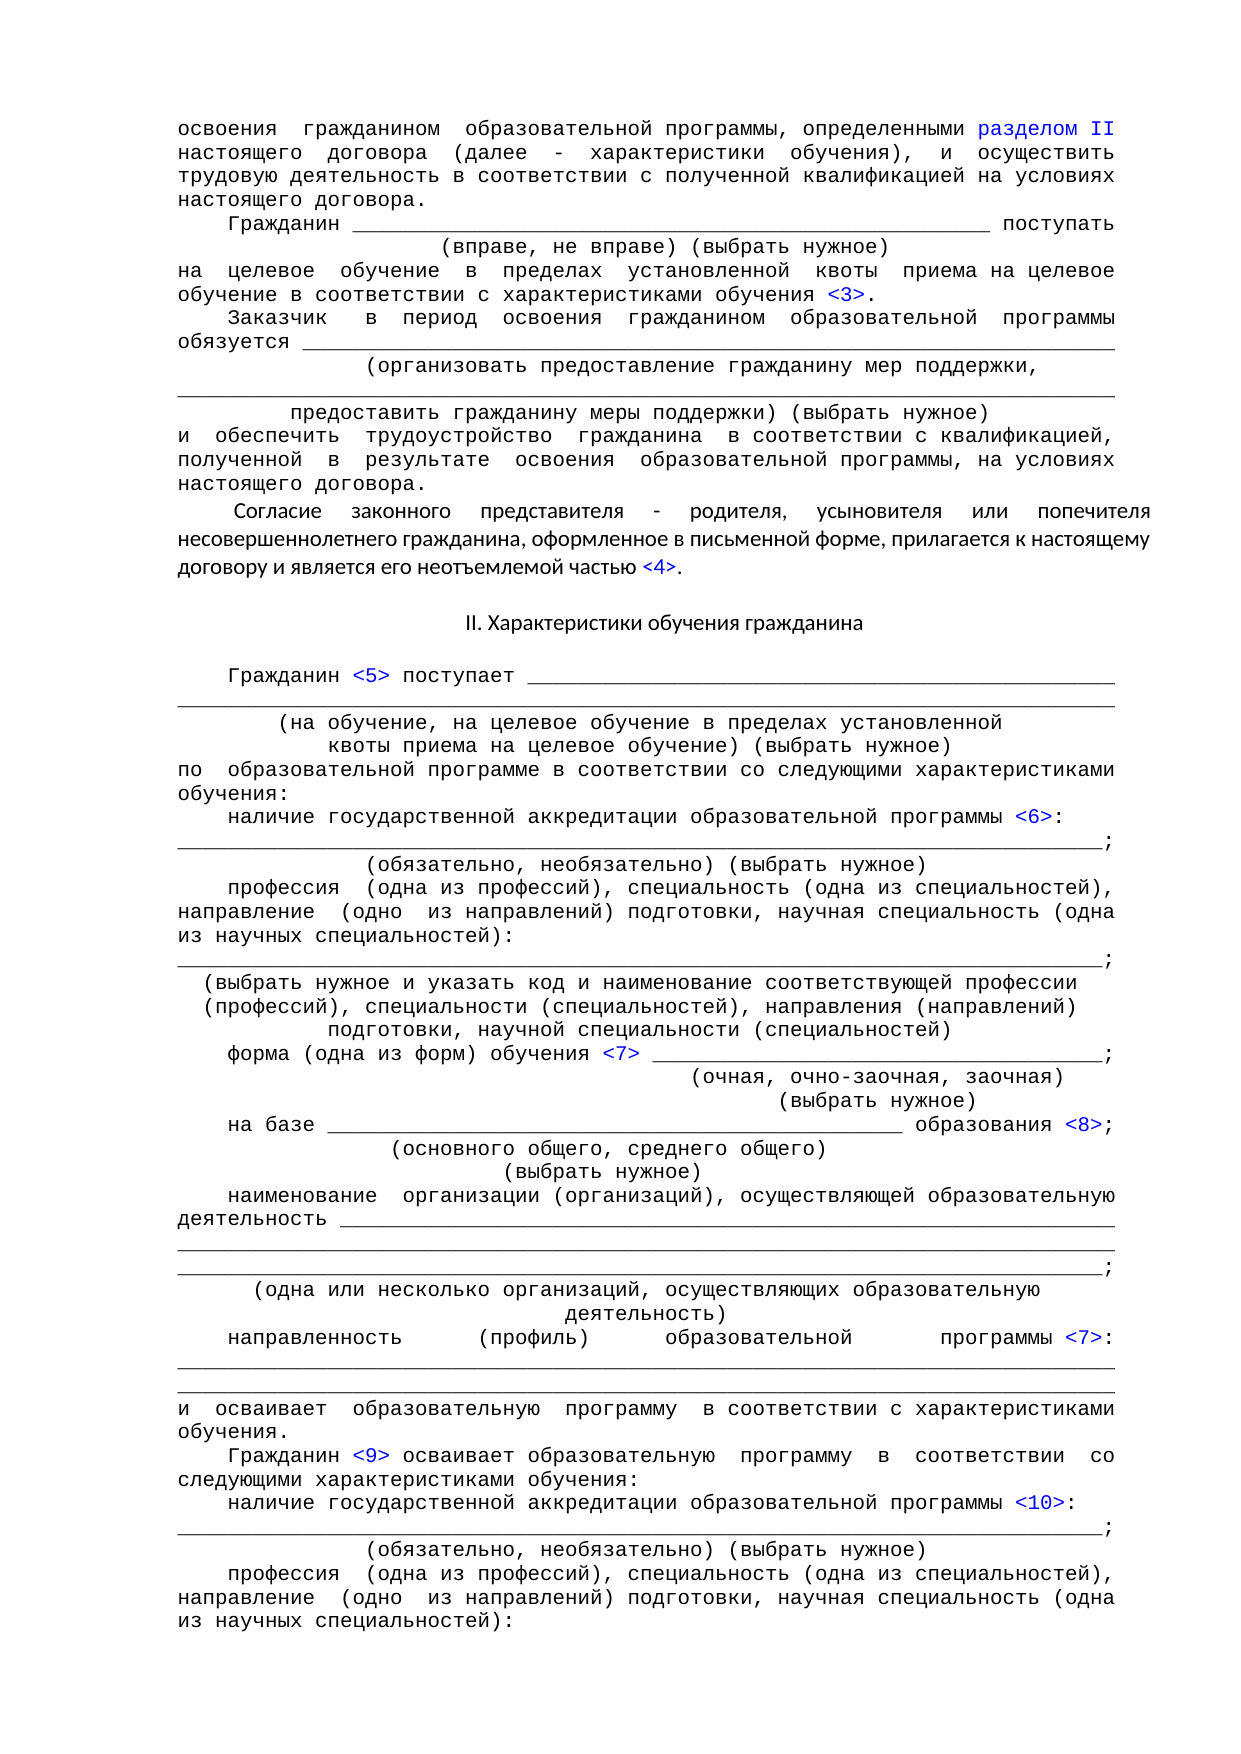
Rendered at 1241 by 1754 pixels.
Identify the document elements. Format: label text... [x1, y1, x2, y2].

text ___________________________________________________________________________ [177, 1350, 1152, 1374]
text (выбрать нужное и указать код и наименование соответствующей профессии [177, 972, 1152, 996]
text настоящего договора (далее - характеристики обучения), и осуществить [177, 142, 1152, 165]
text полученной в результате освоения образовательной программы, на условиях [177, 449, 1152, 473]
text из научных специальностей): [177, 1610, 1152, 1634]
text (одна или несколько организаций, осуществляющих образовательную [177, 1279, 1152, 1303]
text наличие государственной аккредитации образовательной программы <10>: [177, 1492, 1152, 1516]
text из научных специальностей): [177, 925, 1152, 948]
text (вправе, не вправе) (выбрать нужное) [177, 236, 1152, 260]
text ___________________________________________________________________________ [177, 1374, 1152, 1398]
text (основного общего, среднего общего) [177, 1137, 1152, 1161]
text Гражданин ___________________________________________________ поступать [177, 213, 1152, 236]
text (обязательно, необязательно) (выбрать нужное) [177, 1539, 1152, 1563]
text направление (одно из направлений) подготовки, научная специальность (одна [177, 901, 1152, 925]
text освоения гражданином образовательной программы, определенными разделом II [177, 118, 1152, 142]
text и осваивает образовательную программу в соответствии с характеристиками [177, 1398, 1152, 1421]
text ___________________________________________________________________________ [177, 688, 1152, 712]
text предоставить гражданину меры поддержки) (выбрать нужное) [177, 402, 1152, 426]
text ___________________________________________________________________________ [177, 378, 1152, 402]
text обязуется _________________________________________________________________ [177, 331, 1152, 354]
text профессия (одна из профессий), специальность (одна из специальностей), [177, 1563, 1152, 1587]
text обучения: [177, 783, 1152, 806]
text настоящего договора. [177, 473, 1152, 496]
text (выбрать нужное) [177, 1161, 1152, 1185]
text деятельность ______________________________________________________________ [177, 1208, 1152, 1232]
text (организовать предоставление гражданину мер поддержки, [177, 354, 1152, 378]
text __________________________________________________________________________; [177, 1516, 1152, 1539]
text Гражданин <5> поступает _______________________________________________ [177, 664, 1152, 688]
text (на обучение, на целевое обучение в пределах установленной [177, 712, 1152, 736]
text на базе ______________________________________________ образования <8>; [177, 1114, 1152, 1137]
text наименование организации (организаций), осуществляющей образовательную [177, 1185, 1152, 1208]
text деятельность) [177, 1303, 1152, 1327]
text форма (одна из форм) обучения <7> ____________________________________; [177, 1043, 1152, 1067]
text (выбрать нужное) [177, 1090, 1152, 1114]
text по образовательной программе в соответствии со следующими характеристиками [177, 759, 1152, 783]
text профессия (одна из профессий), специальность (одна из специальностей), [177, 877, 1152, 901]
text Согласие законного представителя - родителя, усыновителя или попечителя несовершеннолетнего гражданина, оформленное в письменной форме, прилагается к настоящему договору и является его неотъемлемой частью <4>. [177, 496, 1152, 581]
text следующими характеристиками обучения: [177, 1468, 1152, 1492]
text подготовки, научной специальности (специальностей) [177, 1019, 1152, 1043]
text направленность (профиль) образовательной программы <7>: [177, 1327, 1152, 1350]
text (обязательно, необязательно) (выбрать нужное) [177, 854, 1152, 877]
text ___________________________________________________________________________ [177, 1232, 1152, 1256]
text и обеспечить трудоустройство гражданина в соответствии с квалификацией, [177, 426, 1152, 449]
text обучения. [177, 1421, 1152, 1445]
text направление (одно из направлений) подготовки, научная специальность (одна [177, 1587, 1152, 1610]
text (профессий), специальности (специальностей), направления (направлений) [177, 996, 1152, 1019]
text __________________________________________________________________________; [177, 1256, 1152, 1279]
text квоты приема на целевое обучение) (выбрать нужное) [177, 736, 1152, 759]
text настоящего договора. [177, 189, 1152, 213]
text трудовую деятельность в соответствии с полученной квалификацией на условиях [177, 165, 1152, 189]
text __________________________________________________________________________; [177, 830, 1152, 854]
text на целевое обучение в пределах установленной квоты приема на целевое [177, 260, 1152, 284]
text Заказчик в период освоения гражданином образовательной программы [177, 307, 1152, 331]
text наличие государственной аккредитации образовательной программы <6>: [177, 806, 1152, 830]
text Гражданин <9> осваивает образовательную программу в соответствии со [177, 1445, 1152, 1468]
text II. Характеристики обучения гражданина [177, 608, 1152, 637]
text обучение в соответствии с характеристиками обучения <3>. [177, 284, 1152, 307]
text (очная, очно-заочная, заочная) [177, 1067, 1152, 1090]
text __________________________________________________________________________; [177, 948, 1152, 972]
